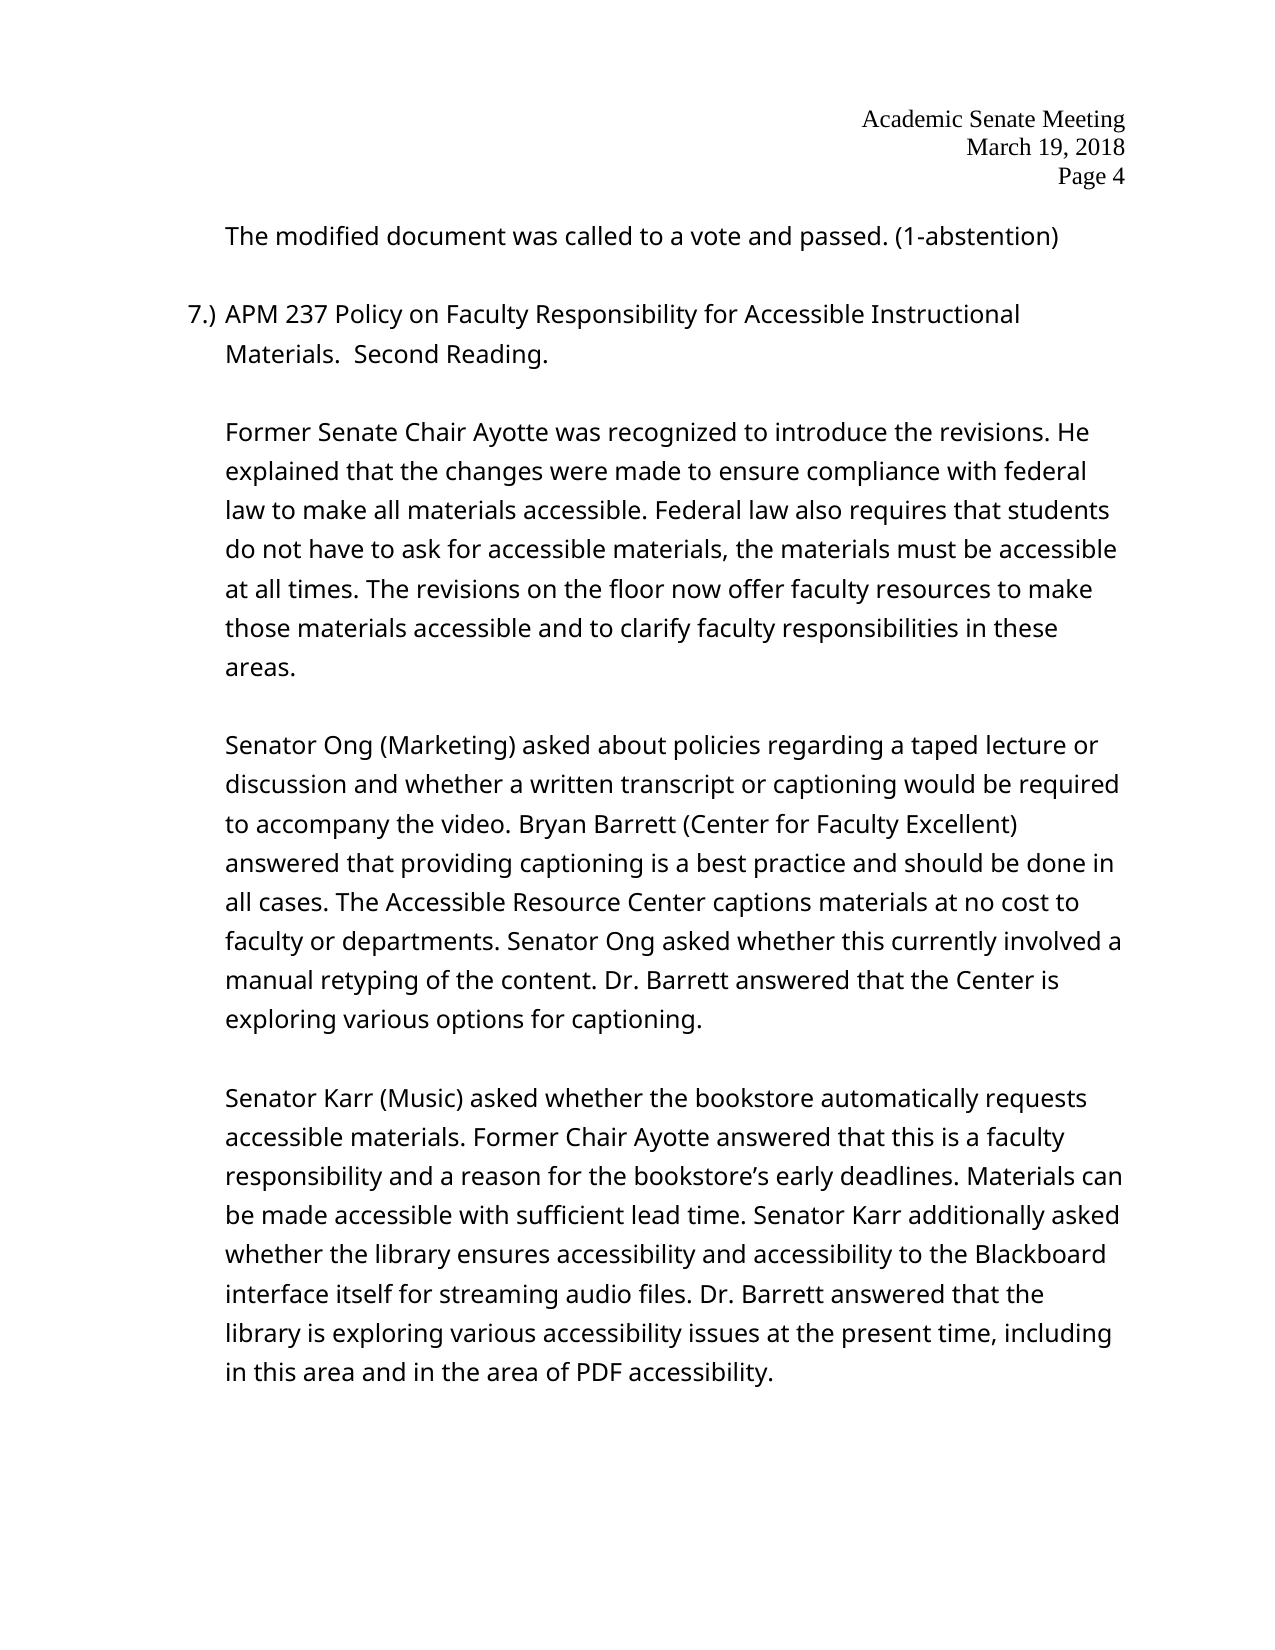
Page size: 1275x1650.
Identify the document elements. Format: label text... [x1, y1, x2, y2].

text Former Senate Chair Ayotte was recognized to introduce the revisions. He explained that the changes were made to ensure compliance with federal law to make all materials accessible. Federal law also requires that students do not have to ask for accessible materials, the materials must be accessible at all times. The revisions on the floor now offer faculty resources to make those materials accessible and to clarify faculty responsibilities in these areas. [225, 414, 1125, 684]
text Senator Karr (Music) asked whether the bookstore automatically requests accessible materials. Former Chair Ayotte answered that this is a faculty responsibility and a reason for the bookstore’s early deadlines. Materials can be made accessible with sufficient lead time. Senator Karr additionally asked whether the library ensures accessibility and accessibility to the Blackboard interface itself for streaming audio files. Dr. Barrett answered that the library is exploring various accessibility issues at the present time, including in this area and in the area of PDF accessibility. [225, 1080, 1125, 1389]
list APM 237 Policy on Faculty Responsibility for Accessible Instructional Materials. Second Reading. [187, 297, 1125, 370]
text The modified document was called to a vote and passed. (1-abstention) [225, 219, 1125, 253]
text Senator Ong (Marketing) asked about policies regarding a taped lecture or discussion and whether a written transcript or captioning would be required to accompany the video. Bryan Barrett (Center for Faculty Excellent) answered that providing captioning is a best practice and should be done in all cases. The Accessible Resource Center captions materials at no cost to faculty or departments. Senator Ong asked whether this currently involved a manual retyping of the content. Dr. Barrett answered that the Center is exploring various options for captioning. [225, 728, 1125, 1036]
